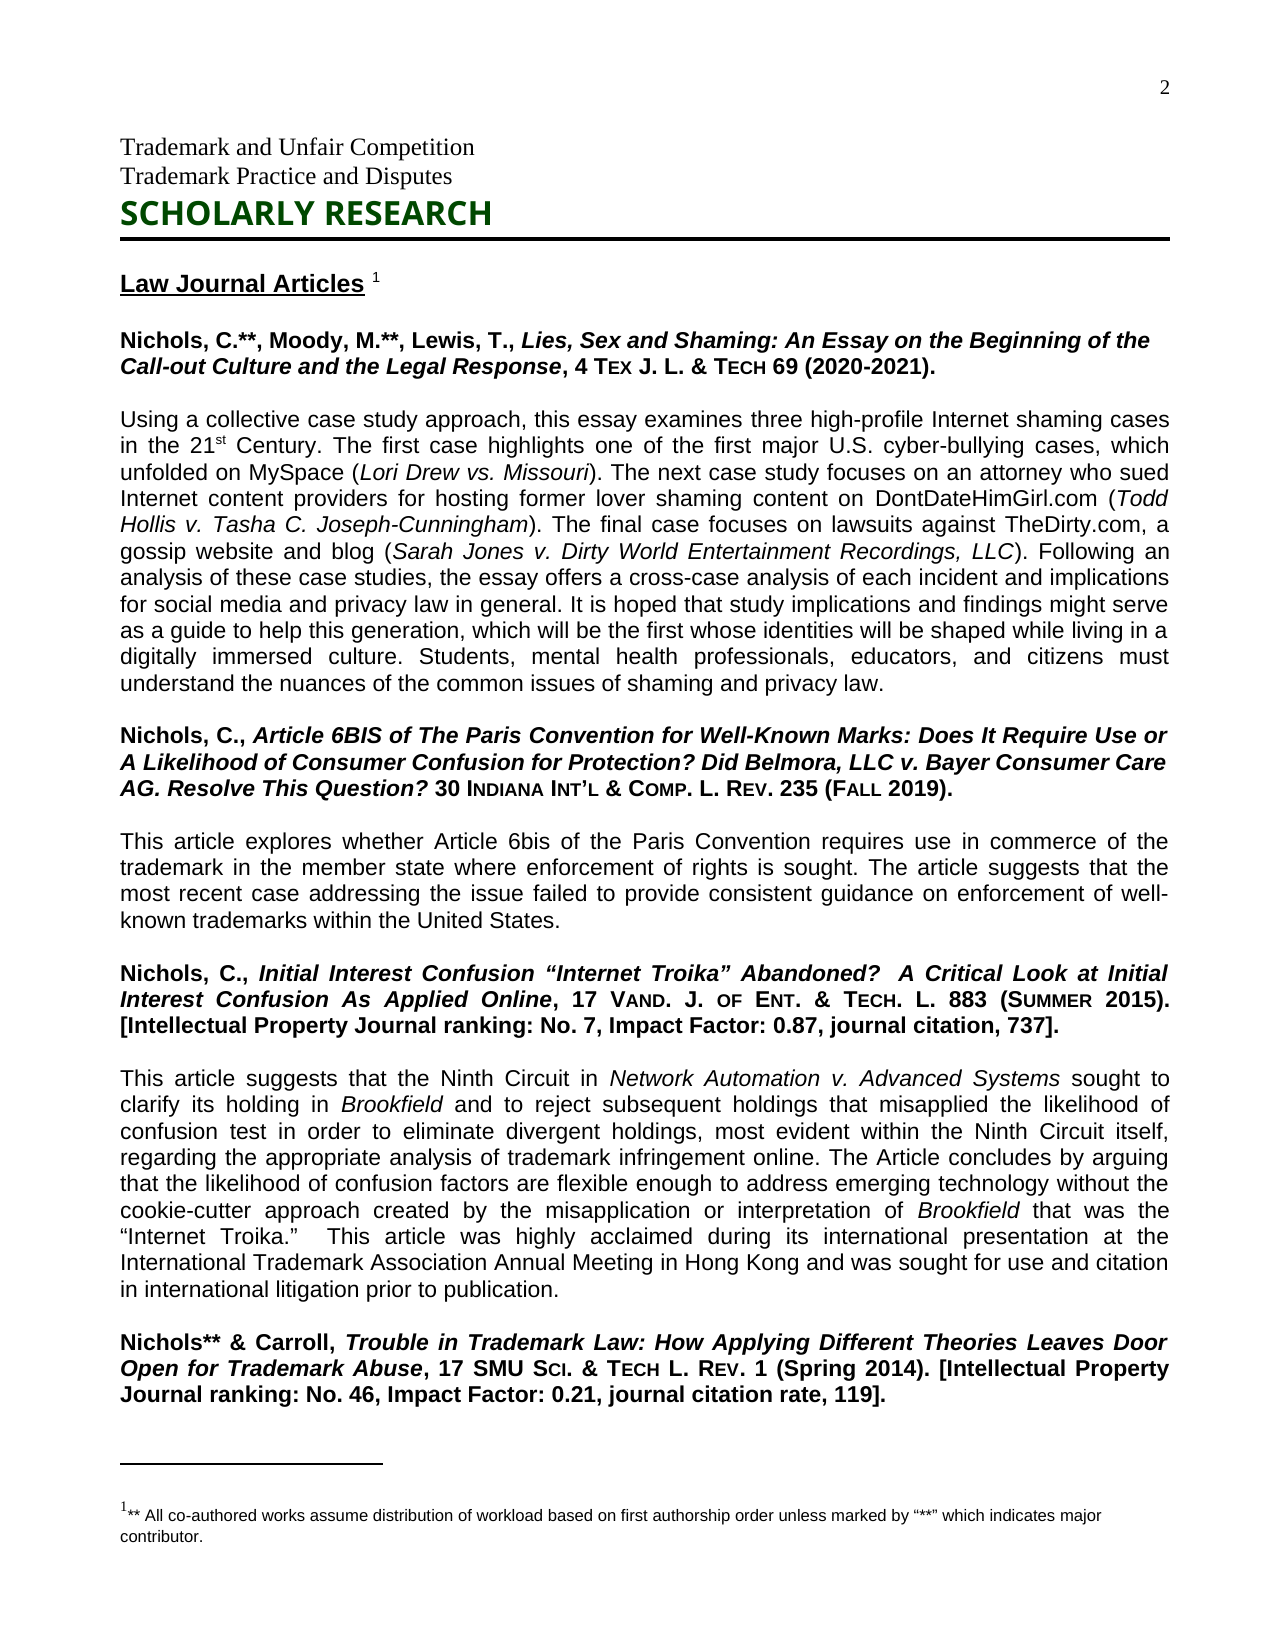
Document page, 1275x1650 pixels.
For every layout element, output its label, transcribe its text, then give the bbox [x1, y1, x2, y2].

text Trademark Practice and Disputes [120, 161, 1170, 190]
text This article explores whether Article 6bis of the Paris Convention requires use in commerce of the trademark in the member state where enforcement of rights is sought. The article suggests that the most recent case addressing the issue failed to provide consistent guidance on enforcement of well-known trademarks within the United States. [120, 828, 1170, 933]
text Using a collective case study approach, this essay examines three high-profile Internet shaming cases in the 21st Century. The first case highlights one of the first major U.S. cyber-bullying cases, which unfolded on MySpace (Lori Drew vs. Missouri). The next case study focuses on an attorney who sued Internet content providers for hosting former lover shaming content on DontDateHimGirl.com (Todd Hollis v. Tasha C. Joseph-Cunningham). The final case focuses on lawsuits against TheDirty.com, a gossip website and blog (Sarah Jones v. Dirty World Entertainment Recordings, LLC). Following an analysis of these case studies, the essay offers a cross-case analysis of each incident and implications for social media and privacy law in general. It is hoped that study implications and findings might serve as a guide to help this generation, which will be the first whose identities will be shaped while living in a digitally immersed culture. Students, mental health professionals, educators, and citizens must understand the nuances of the common issues of shaming and privacy law. [120, 406, 1170, 696]
text Law Journal Articles [120, 269, 1170, 327]
text Trademark and Unfair Competition [120, 132, 1170, 161]
text Nichols, C., Initial Interest Confusion “Internet Troika” Abandoned? A Critical Look at Initial Interest Confusion As Applied Online, 17 Vand. J. of Ent. & Tech. L. 883 (Summer 2015). [Intellectual Property Journal ranking: No. 7, Impact Factor: 0.87, journal citation, 737]. [120, 959, 1170, 1038]
text Nichols, C.**, Moody, M.**, Lewis, T., Lies, Sex and Shaming: An Essay on the Beginning of the Call-out Culture and the Legal Response, 4 Tex J. L. & Tech 69 (2020-2021). [120, 327, 1170, 380]
text This article suggests that the Ninth Circuit in Network Automation v. Advanced Systems sought to clarify its holding in Brookfield and to reject subsequent holdings that misapplied the likelihood of confusion test in order to eliminate divergent holdings, most evident within the Ninth Circuit itself, regarding the appropriate analysis of trademark infringement online. The Article concludes by arguing that the likelihood of confusion factors are flexible enough to address emerging technology without the cookie-cutter approach created by the misapplication or interpretation of Brookfield that was the “Internet Troika.” This article was highly acclaimed during its international presentation at the International Trademark Association Annual Meeting in Hong Kong and was sought for use and citation in international litigation prior to publication. [120, 1065, 1170, 1302]
text Nichols, C., Article 6BIS of The Paris Convention for Well-Known Marks: Does It Require Use or A Likelihood of Consumer Confusion for Protection? Did Belmora, LLC v. Bayer Consumer Care AG. Resolve This Question? 30 Indiana Int’l & Comp. L. Rev. 235 (Fall 2019). [120, 722, 1170, 801]
text Nichols** & Carroll, Trouble in Trademark Law: How Applying Different Theories Leaves Door Open for Trademark Abuse, 17 SMU Sci. & Tech L. Rev. 1 (Spring 2014). [Intellectual Property Journal ranking: No. 46, Impact Factor: 0.21, journal citation rate, 119]. [120, 1328, 1170, 1407]
text SCHOLARLY RESEARCH [120, 190, 1170, 237]
